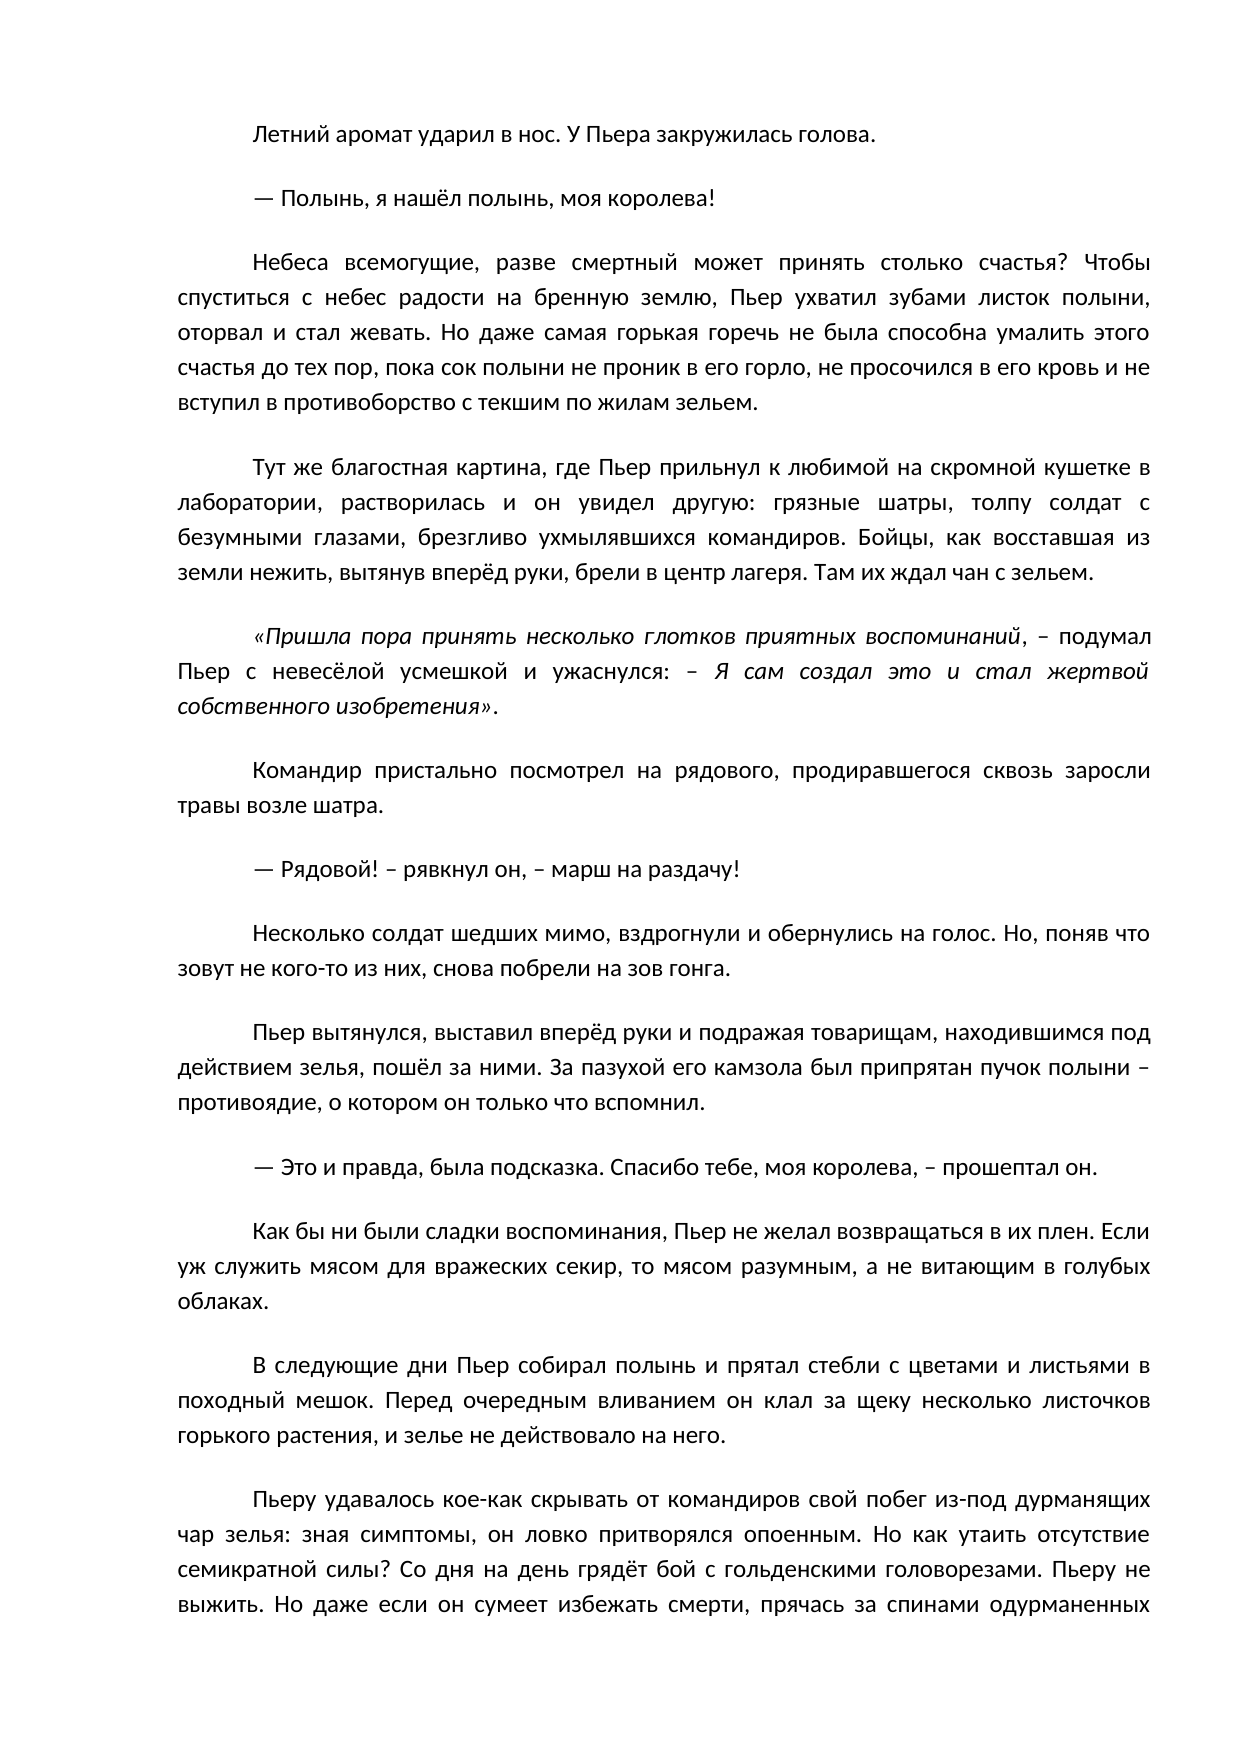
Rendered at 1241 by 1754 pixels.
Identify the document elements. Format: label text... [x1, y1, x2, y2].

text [177, 1483, 1152, 1619]
text Небеса всемогущие, разве смертный может принять столько счастья? Чтобы спуститься с небес радости на бренную землю, Пьер ухватил зубами листок полыни, оторвал и стал жевать. Но даже самая горькая горечь не была способна умалить этого счастья до тех пор, пока сок полыни не проник в его горло, не просочился в его кровь и не вступил в противоборство с текшим по жилам зельем. [177, 246, 1152, 417]
text Несколько солдат шедших мимо, вздрогнули и обернулись на голос. Но, поняв что зовут не кого-то из них, снова побрели на зов гонга. [177, 917, 1152, 983]
text — Полынь, я нашёл полынь, моя королева! [177, 182, 1152, 213]
text «Пришла пора принять несколько глотков приятных воспоминаний, – подумал Пьер с невесёлой усмешкой и ужаснулся: – Я сам создал это и стал жертвой собственного изобретения». [177, 620, 1152, 720]
text В следующие дни Пьер собирал полынь и прятал стебли с цветами и листьями в походный мешок. Перед очередным вливанием он клал за щеку несколько листочков горького растения, и зелье не действовало на него. [177, 1349, 1152, 1449]
text Тут же благостная картина, где Пьер прильнул к любимой на скромной кушетке в лаборатории, растворилась и он увидел другую: грязные шатры, толпу солдат с безумными глазами, брезгливо ухмылявшихся командиров. Бойцы, как восставшая из земли нежить, вытянув вперёд руки, брели в центр лагеря. Там их ждал чан с зельем. [177, 451, 1152, 586]
text Как бы ни были сладки воспоминания, Пьер не желал возвращаться в их плен. Если уж служить мясом для вражеских секир, то мясом разумным, а не витающим в голубых облаках. [177, 1215, 1152, 1315]
text Пьер вытянулся, выставил вперёд руки и подражая товарищам, находившимся под действием зелья, пошёл за ними. За пазухой его камзола был припрятан пучок полыни – противоядие, о котором он только что вспомнил. [177, 1016, 1152, 1117]
text — Это и правда, была подсказка. Спасибо тебе, моя королева, – прошептал он. [177, 1151, 1152, 1181]
text Летний аромат ударил в нос. У Пьера закружилась голова. [177, 118, 1152, 149]
text — Рядовой! – рявкнул он, – марш на раздачу! [177, 853, 1152, 884]
text Командир пристально посмотрел на рядового, продиравшегося сквозь заросли травы возле шатра. [177, 754, 1152, 819]
